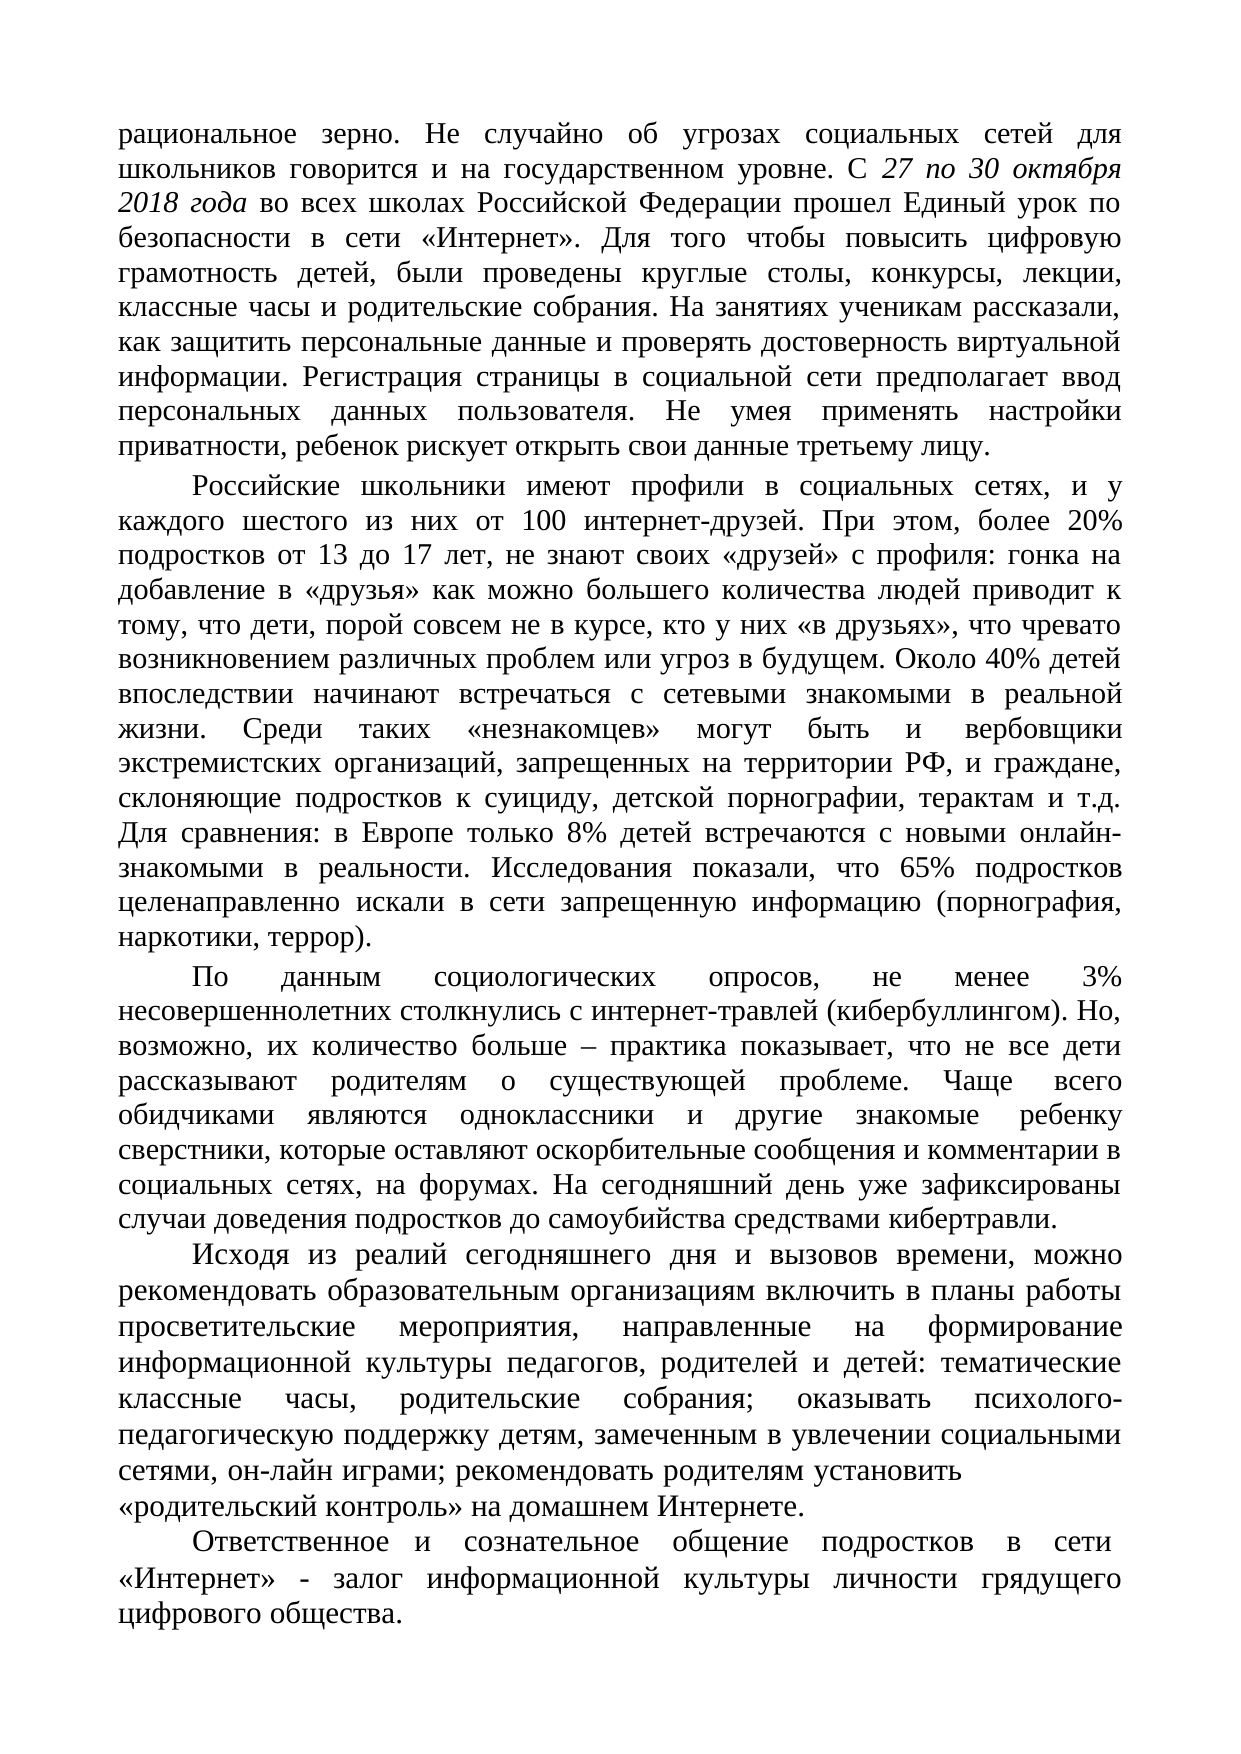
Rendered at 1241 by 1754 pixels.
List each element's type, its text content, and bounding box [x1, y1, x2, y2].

text «родительский контроль» на домашнем Интернете. [118, 1487, 1134, 1523]
text Ответственное и сознательное общение подростков в сети [192, 1523, 1134, 1559]
text По данным социологических опросов, не менее 3% несовершеннолетних столкнулись с интернет-травлей (кибербуллингом). Но, возможно, их количество больше – практика показывает, что не все дети рассказывают родителям о существующей проблеме. Чаще всего обидчиками являются одноклассники и другие знакомые ребенку сверстники, которые оставляют оскорбительные сообщения и комментарии в социальных сетях, на форумах. На сегодняшний день уже зафиксированы случаи доведения подростков до самоубийства средствами кибертравли. [118, 958, 1122, 1235]
text Российские школьники имеют профили в социальных сетях, и у каждого шестого из них от 100 интернет-друзей. При этом, более 20% подростков от 13 до 17 лет, не знают своих «друзей» с профиля: гонка на добавление в «друзья» как можно большего количества людей приводит к тому, что дети, порой совсем не в курсе, кто у них «в друзьях», что чревато возникновением различных проблем или угроз в будущем. Около 40% детей впоследствии начинают встречаться с сетевыми знакомыми в реальной жизни. Среди таких «незнакомцев» могут быть и вербовщики экстремистских организаций, запрещенных на территории РФ, и граждане, склоняющие подростков к суициду, детской порнографии, терактам и т.д. Для сравнения: в Европе только 8% детей встречаются с новыми онлайн- знакомыми в реальности. Исследования показали, что 65% подростков целенаправленно искали в сети запрещенную информацию (порнография, наркотики, террор). [118, 467, 1123, 953]
text «Интернет» - залог информационной культуры личности грядущего цифрового общества. [118, 1559, 1122, 1631]
text рациональное зерно. Не случайно об угрозах социальных сетей для школьников говорится и на государственном уровне. С 27 по 30 октября 2018 года во всех школах Российской Федерации прошел Единый урок по безопасности в сети «Интернет». Для того чтобы повысить цифровую грамотность детей, были проведены круглые столы, конкурсы, лекции, классные часы и родительские собрания. На занятиях ученикам рассказали, как защитить персональные данные и проверять достоверность виртуальной информации. Регистрация страницы в социальной сети предполагает ввод персональных данных пользователя. Не умея применять настройки приватности, ребенок рискует открыть свои данные третьему лицу. [118, 115, 1122, 462]
text Исходя из реалий сегодняшнего дня и вызовов времени, можно рекомендовать образовательным организациям включить в планы работы просветительские мероприятия, направленные на формирование информационной культуры педагогов, родителей и детей: тематические классные часы, родительские собрания; оказывать психолого- педагогическую поддержку детям, замеченным в увлечении социальными сетями, он-лайн играми; рекомендовать родителям установить [118, 1235, 1123, 1487]
